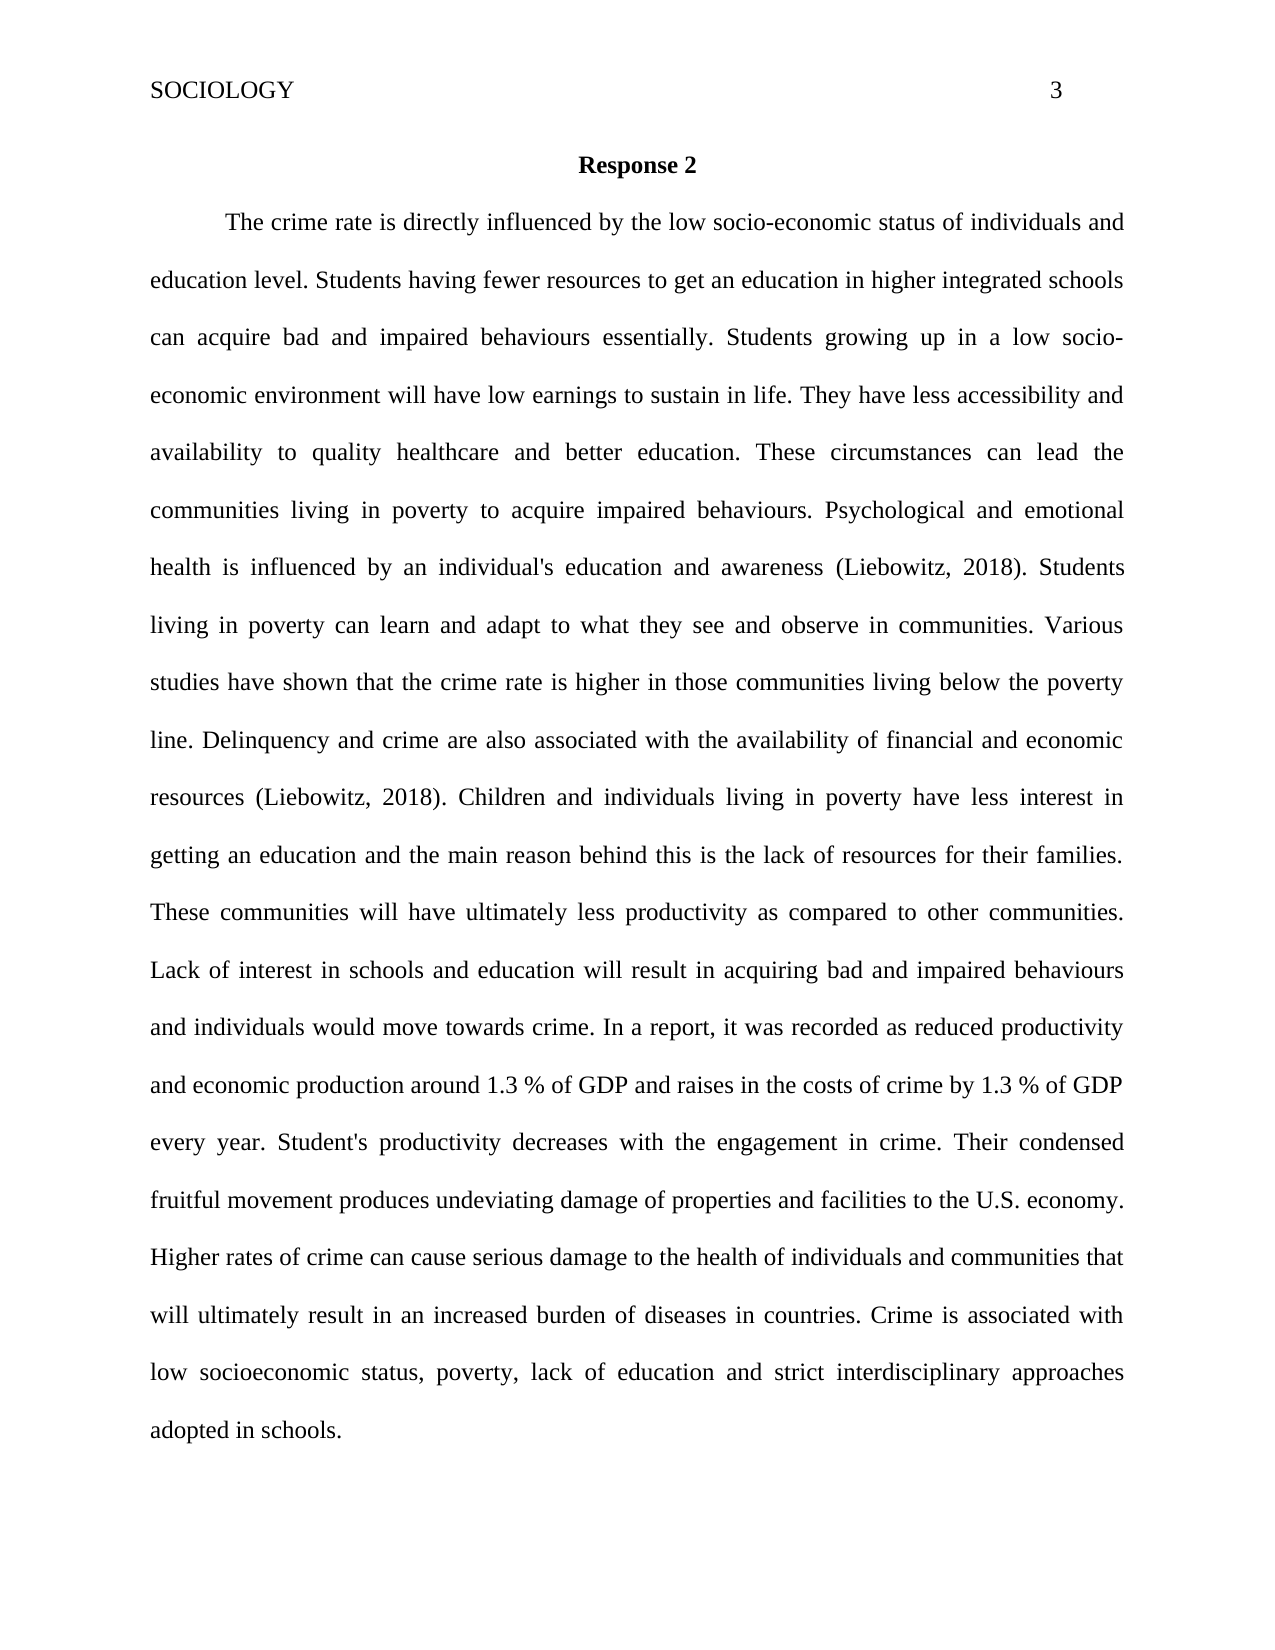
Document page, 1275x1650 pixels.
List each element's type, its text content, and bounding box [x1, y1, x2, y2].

text The crime rate is directly influenced by the low socio-economic status of individuals and education level. Students having fewer resources to get an education in higher integrated schools can acquire bad and impaired behaviours essentially. Students growing up in a low socio-economic environment will have low earnings to sustain in life. They have less accessibility and availability to quality healthcare and better education. These circumstances can lead the communities living in poverty to acquire impaired behaviours. Psychological and emotional health is influenced by an individual's education and awareness (Liebowitz, 2018). Students living in poverty can learn and adapt to what they see and observe in communities. Various studies have shown that the crime rate is higher in those communities living below the poverty line. Delinquency and crime are also associated with the availability of financial and economic resources (Liebowitz, 2018). Children and individuals living in poverty have less interest in getting an education and the main reason behind this is the lack of resources for their families. These communities will have ultimately less productivity as compared to other communities. Lack of interest in schools and education will result in acquiring bad and impaired behaviours and individuals would move towards crime. In a report, it was recorded as reduced productivity and economic production around 1.3 % of GDP and raises in the costs of crime by 1.3 % of GDP every year. Student's productivity decreases with the engagement in crime. Their condensed fruitful movement produces undeviating damage of properties and facilities to the U.S. economy. Higher rates of crime can cause serious damage to the health of individuals and communities that will ultimately result in an increased burden of diseases in countries. Crime is associated with low socioeconomic status, poverty, lack of education and strict interdisciplinary approaches adopted in schools. [150, 207, 1125, 1444]
subtitle Response 2 [150, 150, 1125, 179]
